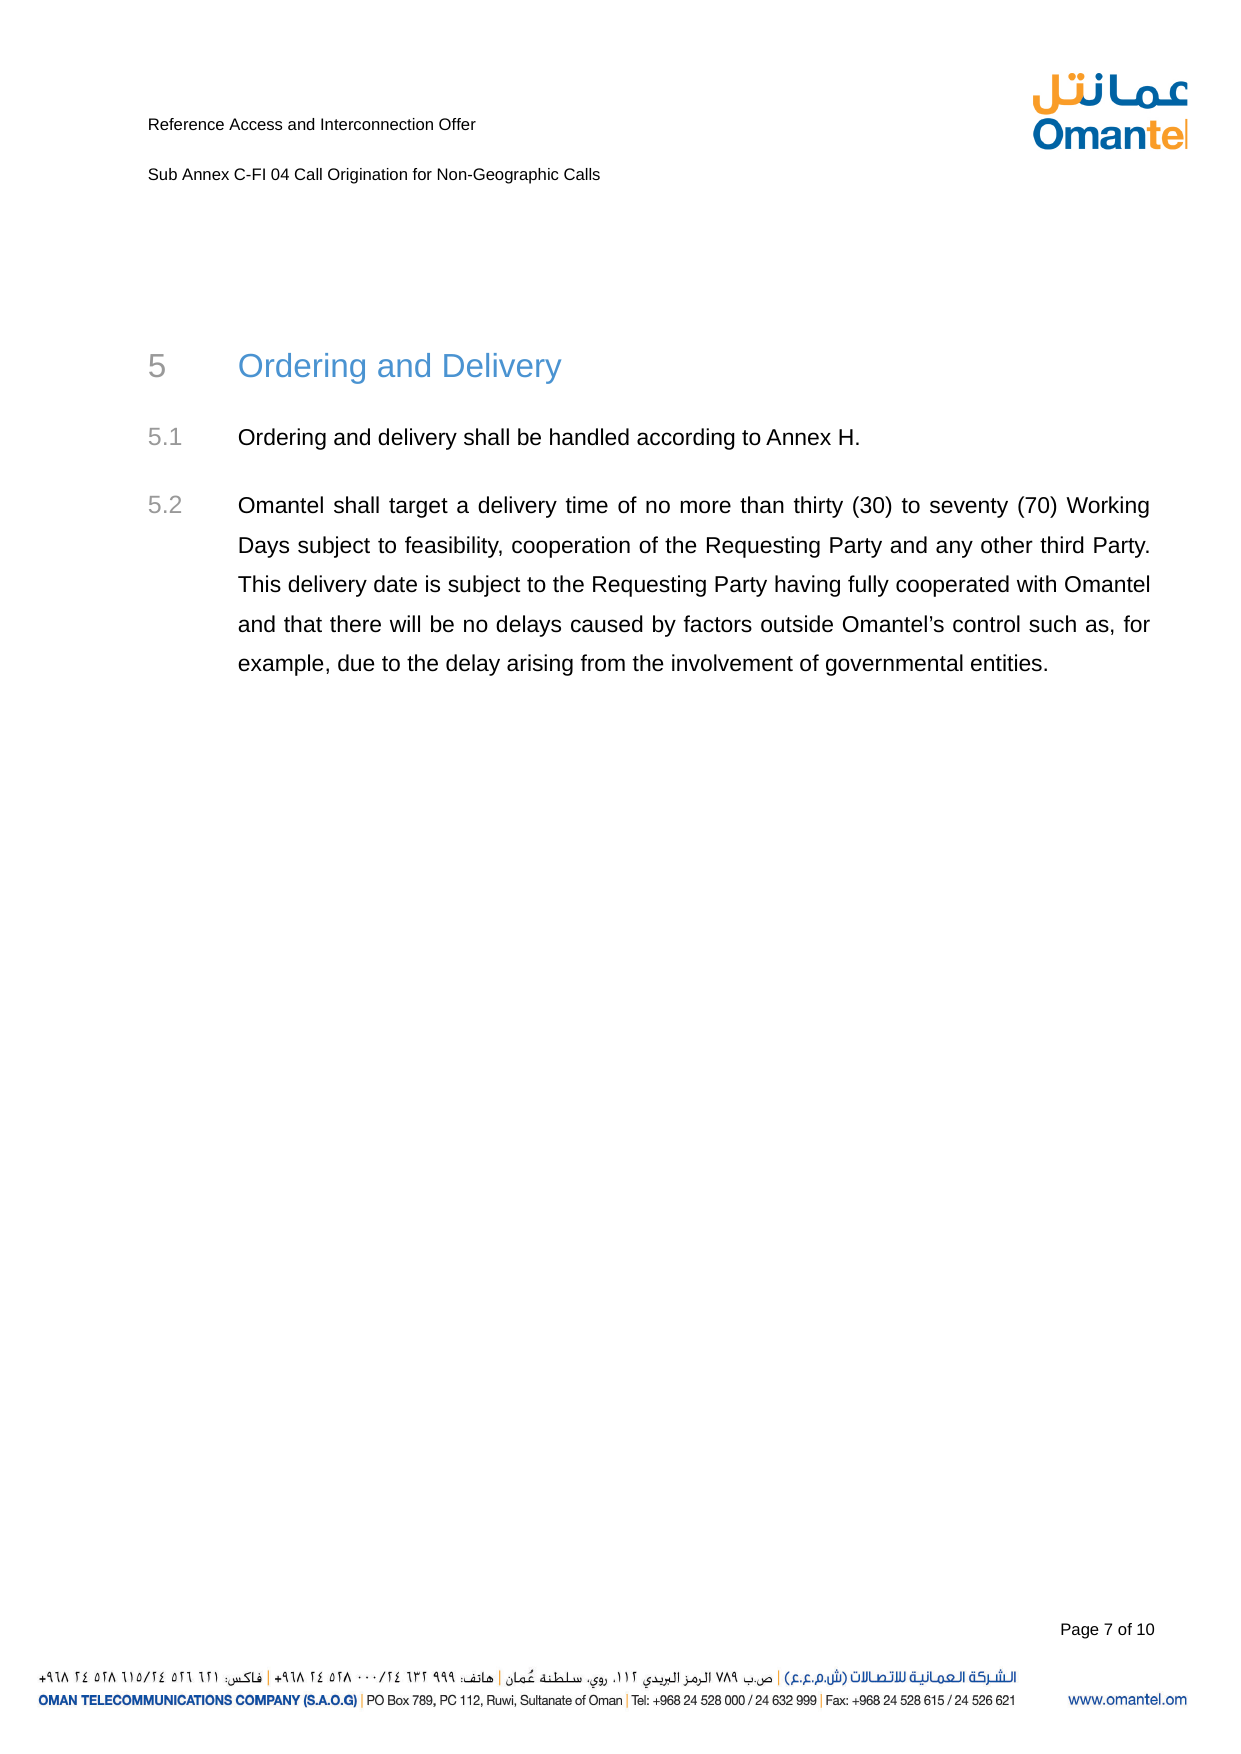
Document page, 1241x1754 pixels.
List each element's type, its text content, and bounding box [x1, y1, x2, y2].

list Omantel shall target a delivery time of no more than thirty (30) to seventy (70) Working Days subject to feasibility, cooperation of the Requesting Party and any other third Party. This delivery date is subject to the Requesting Party having fully cooperated with Omantel and that there will be no delays caused by factors outside Omantel’s control such as, for example, due to the delay arising from the involvement of governmental entities. [148, 490, 1152, 677]
picture [1033, 58, 1188, 159]
subtitle Ordering and Delivery [148, 346, 1152, 384]
list Ordering and delivery shall be handled according to Annex H. [148, 422, 1152, 451]
picture [0, 1662, 1236, 1714]
